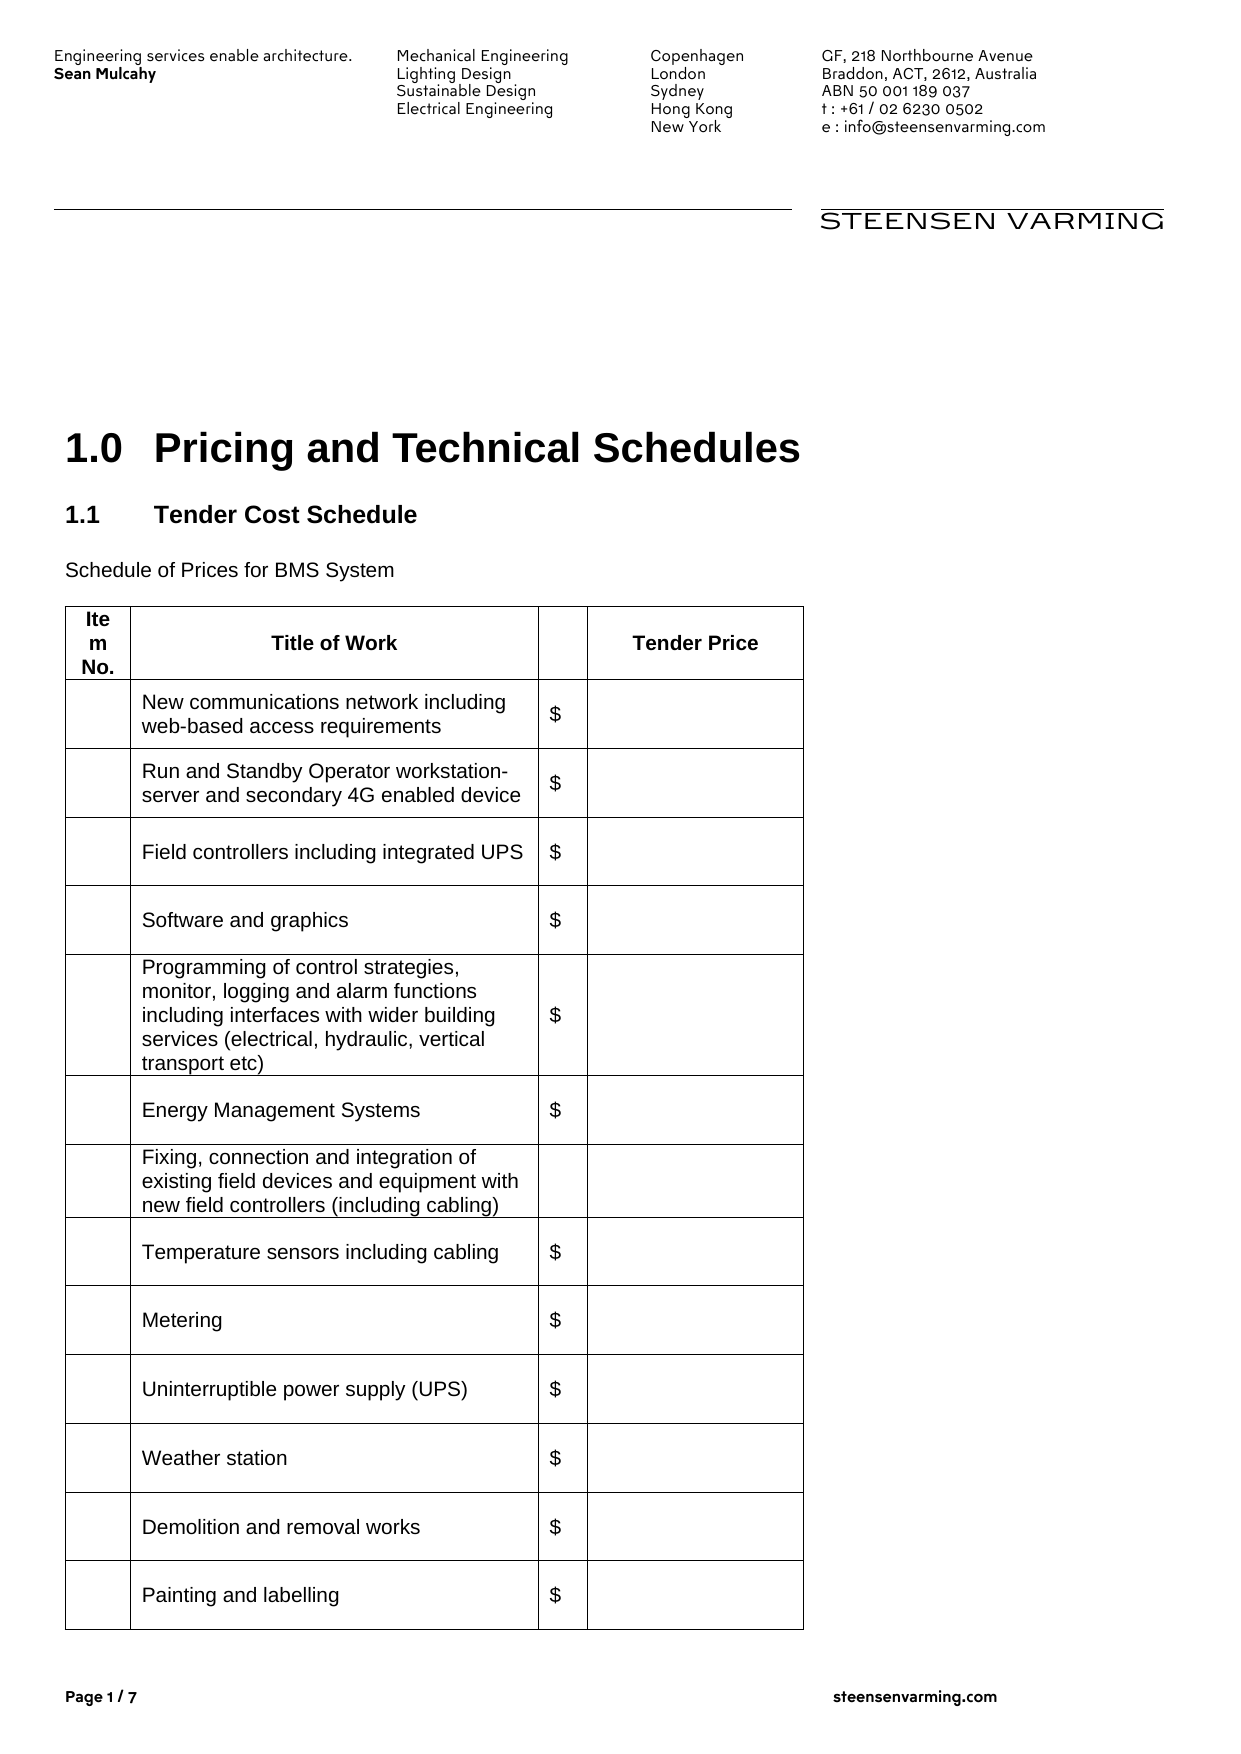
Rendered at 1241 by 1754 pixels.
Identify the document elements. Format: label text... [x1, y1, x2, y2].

table_cell [588, 955, 803, 1075]
table_cell New communications network including web-based access requirements [131, 680, 538, 748]
table_cell [588, 1355, 803, 1423]
table_cell Programming of control strategies, monitor, logging and alarm functions including interfaces with wider building services (electrical, hydraulic, vertical transport etc) [131, 955, 538, 1075]
table_cell Run and Standby Operator workstation- server and secondary 4G enabled device [131, 749, 538, 817]
table_cell [588, 680, 803, 748]
table_cell [588, 1145, 803, 1217]
table_cell Uninterruptible power supply (UPS) [131, 1355, 538, 1423]
subtitle Pricing and Technical Schedules [65, 412, 803, 471]
table_cell [588, 1218, 803, 1285]
table_cell $ [539, 818, 587, 885]
table_cell Metering [131, 1286, 538, 1354]
table_cell $ [539, 1076, 587, 1144]
table_cell $ [539, 1286, 587, 1354]
subtitle Tender Cost Schedule [65, 500, 803, 529]
table_cell Software and graphics [131, 886, 538, 954]
table_cell Painting and labelling [131, 1561, 538, 1629]
table_cell $ [539, 1355, 587, 1423]
table_cell [588, 818, 803, 885]
table_cell [588, 1424, 803, 1492]
table_cell [66, 1218, 130, 1285]
table_cell Demolition and removal works [131, 1493, 538, 1560]
table_cell $ [539, 1561, 587, 1629]
table_header [539, 607, 587, 679]
table_cell [588, 749, 803, 817]
table_cell [588, 1076, 803, 1144]
table_cell [66, 1286, 130, 1354]
table_cell [588, 1493, 803, 1560]
table_cell [66, 818, 130, 885]
table_header Item No. [66, 607, 130, 679]
table_cell $ [539, 1218, 587, 1285]
table_cell [66, 1145, 130, 1217]
table_header Tender Price [588, 607, 803, 679]
table_cell [66, 1493, 130, 1560]
table_cell [66, 1424, 130, 1492]
text Schedule of Prices for BMS System [65, 558, 803, 582]
table_cell Energy Management Systems [131, 1076, 538, 1144]
table_cell $ [539, 1424, 587, 1492]
table_cell Weather station [131, 1424, 538, 1492]
table_cell [588, 1561, 803, 1629]
table_header Title of Work [131, 607, 538, 679]
table_cell [66, 1076, 130, 1144]
table_cell [66, 680, 130, 748]
table_cell [66, 1355, 130, 1423]
table_cell Fixing, connection and integration of existing field devices and equipment with new field controllers (including cabling) [131, 1145, 538, 1217]
table_cell $ [539, 886, 587, 954]
table_cell [66, 1561, 130, 1629]
table_cell [66, 749, 130, 817]
table_cell $ [539, 680, 587, 748]
table_cell [66, 955, 130, 1075]
table_cell [66, 886, 130, 954]
table_cell Temperature sensors including cabling [131, 1218, 538, 1285]
table_cell [588, 886, 803, 954]
table_cell [588, 1286, 803, 1354]
table_cell $ [539, 1493, 587, 1560]
table_cell $ [539, 749, 587, 817]
table_cell [539, 1145, 587, 1217]
table_cell $ [539, 955, 587, 1075]
table_cell Field controllers including integrated UPS [131, 818, 538, 885]
